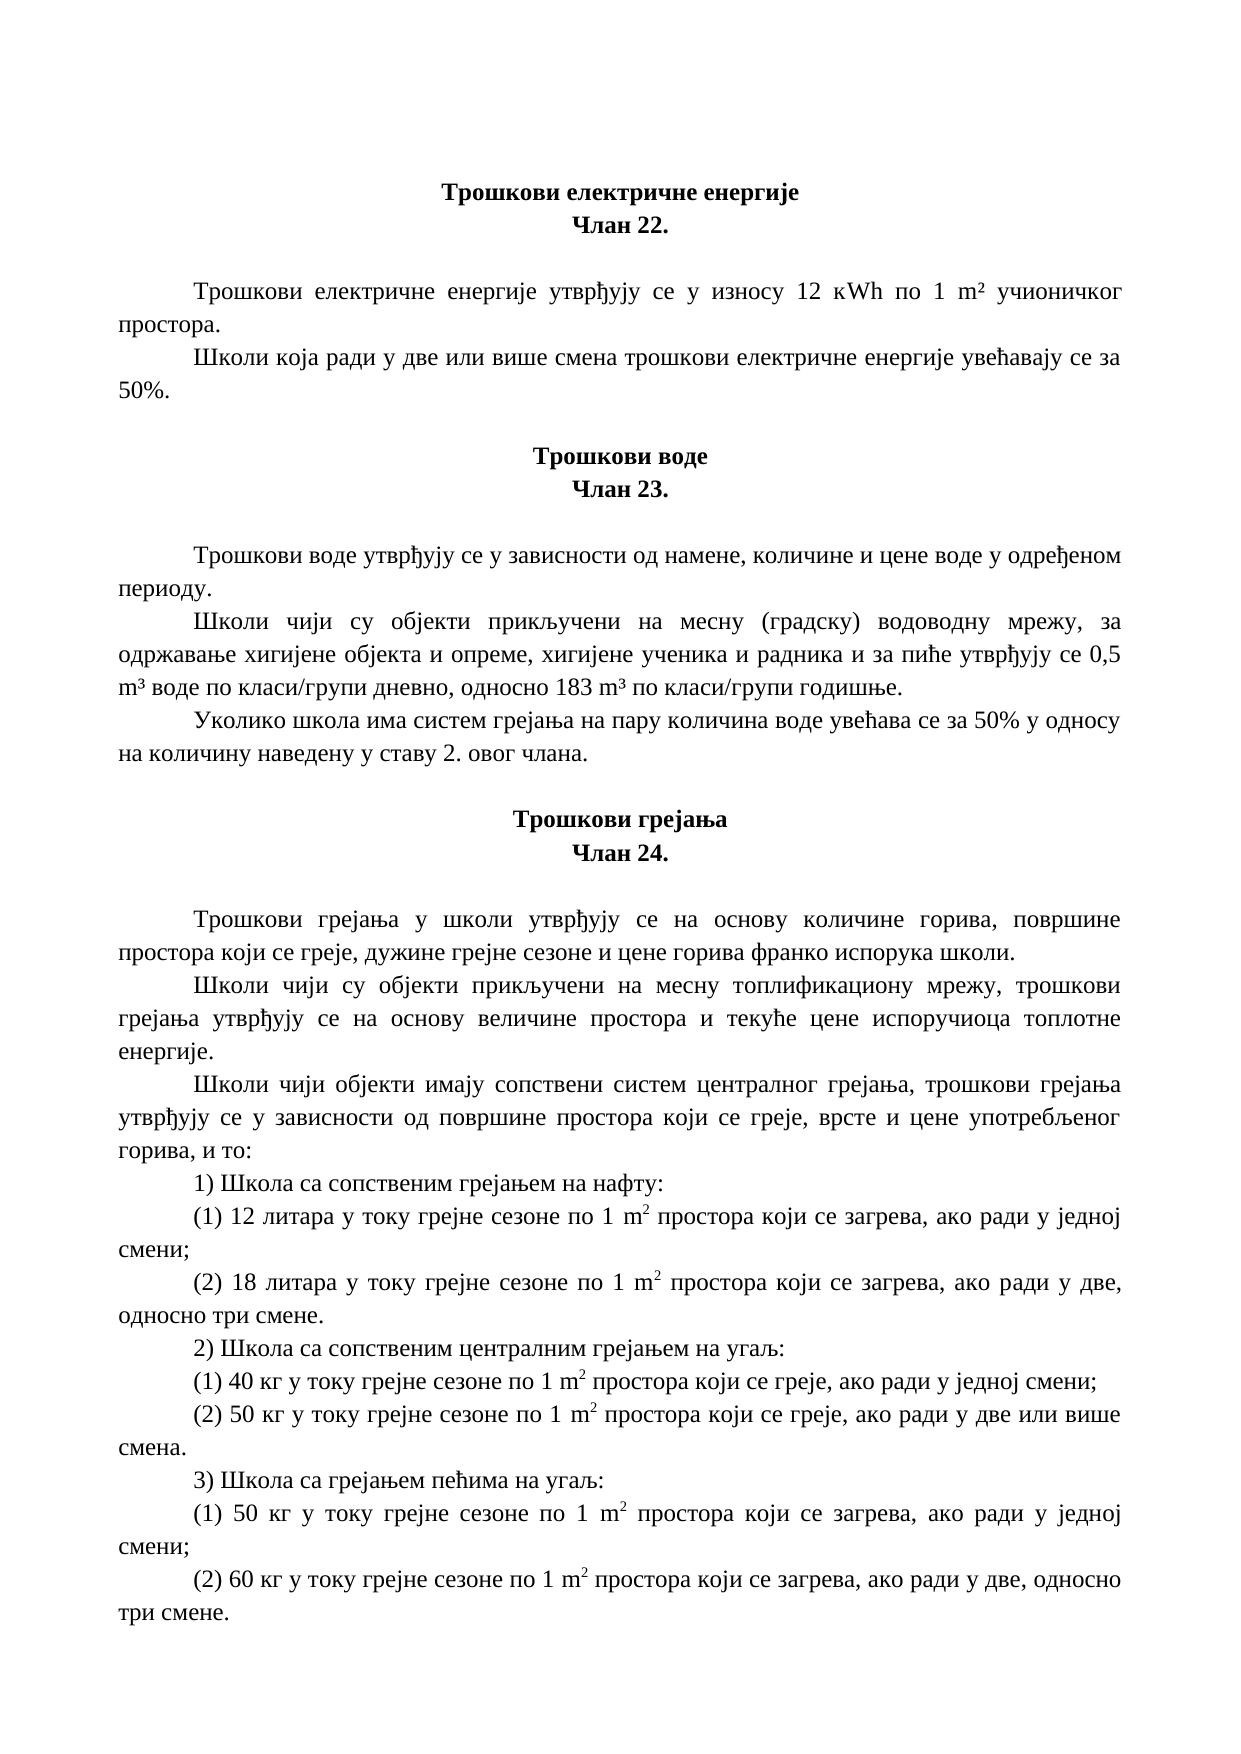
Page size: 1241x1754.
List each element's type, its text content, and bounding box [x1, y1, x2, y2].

text Школи која ради у две или више смена трошкови електричне енергије увећавају се за 50%. [43, 342, 1122, 404]
text 3) Школа са грејањем пећима на угаљ: [43, 1465, 1122, 1494]
text Трошкови електричне енергије [118, 177, 1122, 206]
text Трошкови воде [118, 441, 1122, 470]
text (2) 18 литара у току грејне сезоне по 1 m2 простора који се загрева, ако ради у две, односно три смене. [118, 1267, 1122, 1329]
text (1) 50 кг у току грејне сезоне по 1 m2 простора који се загрева, ако ради у једној смени; [118, 1498, 1122, 1560]
text Члан 23. [118, 474, 1122, 503]
text Уколико школа има систем грејања на пару количина воде увећава се за 50% у односу на количину наведену у ставу 2. овог члана. [43, 706, 1122, 767]
text 2) Школа са сопственим централним грејањем на угаљ: [43, 1333, 1122, 1362]
text Трошкови електричне енергије утврђују се у износу 12 кWh по 1 m² учионичког простора. [43, 276, 1122, 338]
text Трошкови воде утврђују се у зависности од намене, количине и цене воде у одређеном периоду. [43, 540, 1122, 602]
text (1) 40 кг у току грејне сезоне по 1 m2 простора који се греје, ако ради у једној смени; [118, 1366, 1122, 1395]
text (2) 60 кг у току грејне сезоне по 1 m2 простора који се загрева, ако ради у две, односно три смене. [118, 1564, 1122, 1626]
text Трошкови грејања у школи утврђују се на основу количине горива, површине простора који се греје, дужине грејне сезоне и цене горива франко испорука школи. [43, 904, 1122, 965]
text (1) 12 литара у току грејне сезоне по 1 m2 простора који се загрева, ако ради у једној смени; [118, 1201, 1122, 1263]
text (2) 50 кг у току грејне сезоне по 1 m2 простора који се греје, ако ради у две или више смена. [118, 1399, 1122, 1461]
text Школи чији су објекти прикључени на месну (градску) водоводну мрежу, за одржавање хигијене објекта и опреме, хигијене ученика и радника и за пиће утврђују се 0,5 m³ воде по класи/групи дневно, односно 183 m³ по класи/групи годишње. [43, 606, 1122, 701]
text 1) Школа са сопственим грејањем на нафту: [43, 1168, 1122, 1197]
text Школи чији објекти имају сопствени систем централног грејања, трошкови грејања утврђују се у зависности од површине простора који се греје, врсте и цене употребљеног горива, и то: [43, 1069, 1122, 1163]
text Трошкови грејања [118, 804, 1122, 833]
text Члан 22. [118, 210, 1122, 239]
text Члан 24. [118, 838, 1122, 866]
text Школи чији су објекти прикључени на месну топлификациону мрежу, трошкови грејања утврђују се на основу величине простора и текуће цене испоручиоца топлотне енергије. [43, 970, 1122, 1064]
